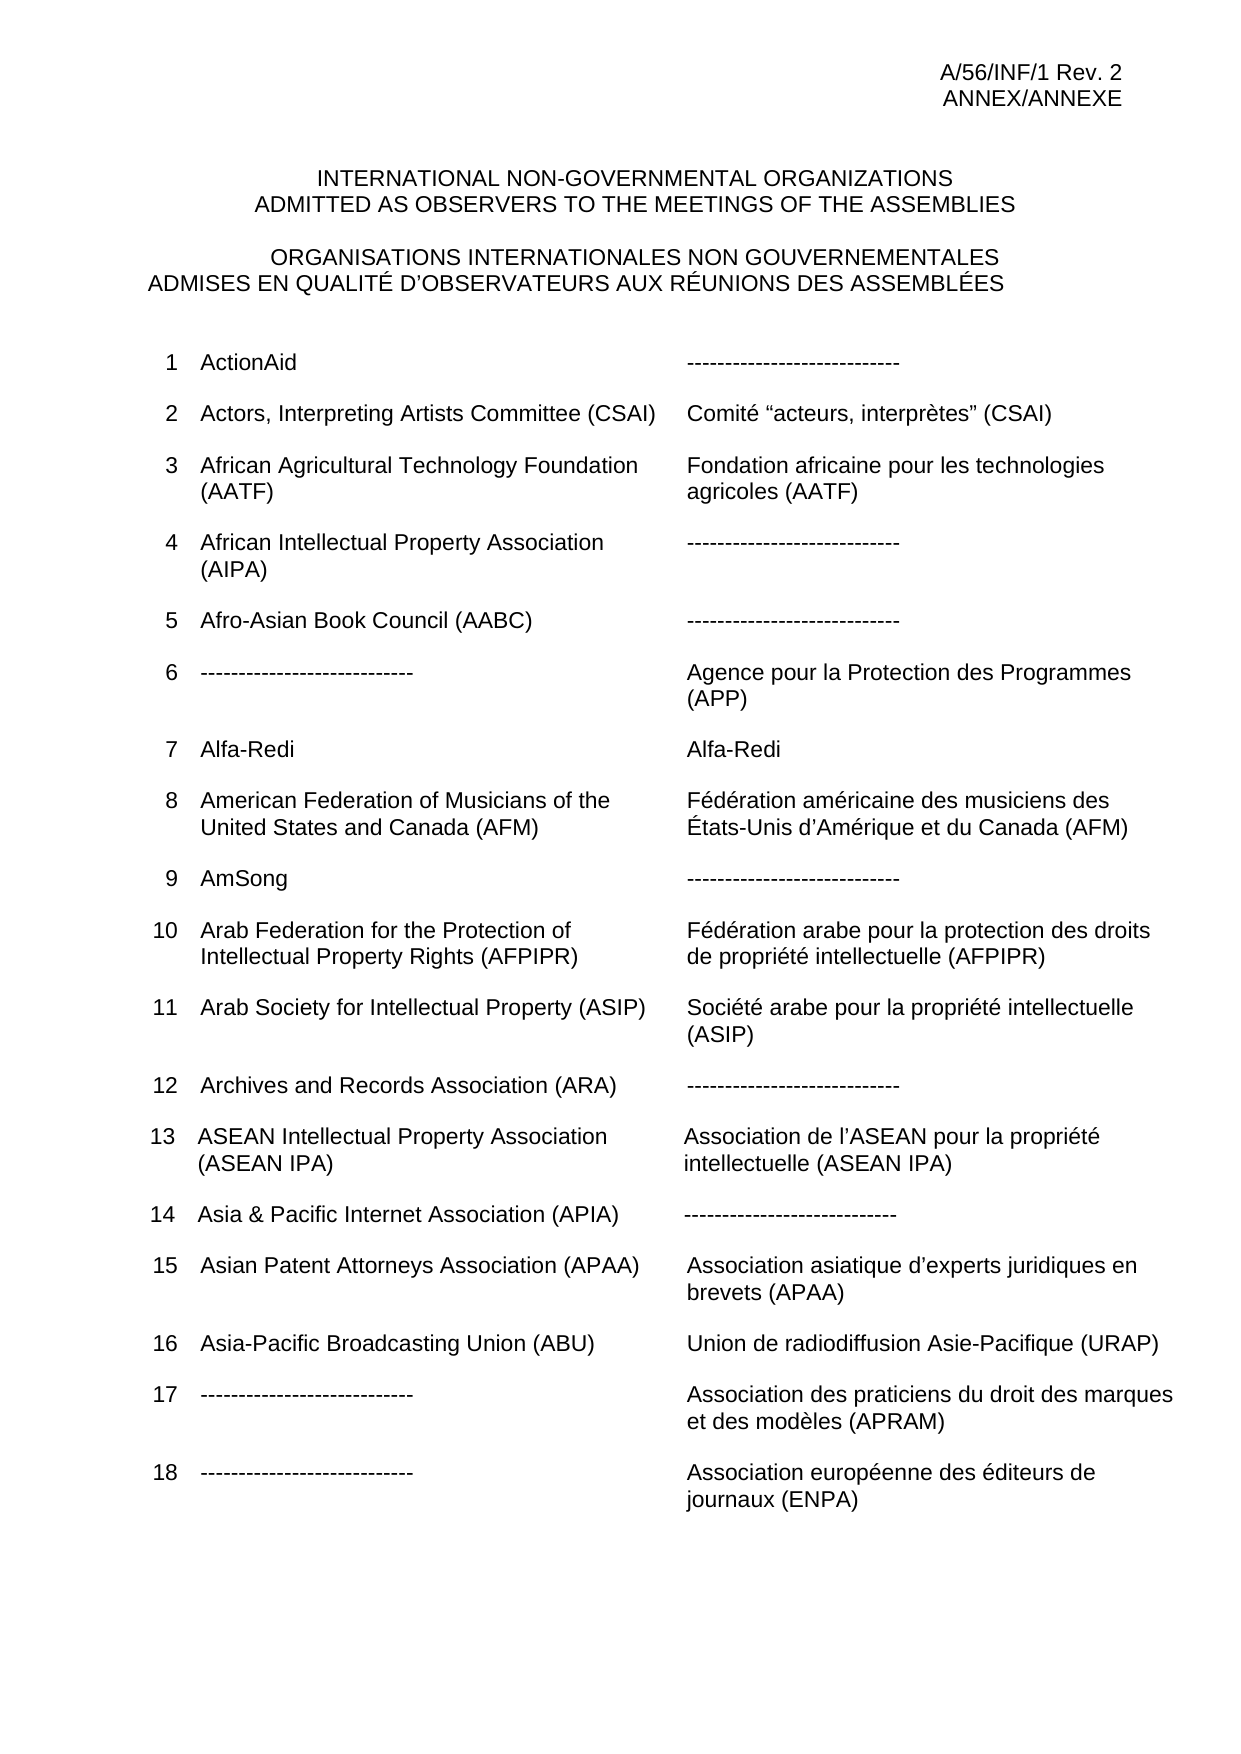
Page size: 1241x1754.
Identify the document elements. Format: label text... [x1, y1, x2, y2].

table_cell Association européenne des éditeurs de journaux (ENPA) [675, 1459, 1188, 1537]
table_cell ---------------------------- [189, 1459, 675, 1537]
table_cell ---------------------------- [189, 1381, 675, 1459]
table_cell ---------------------------- [675, 865, 1188, 917]
table_cell African Intellectual Property Association (AIPA) [189, 529, 675, 607]
table_cell [84, 607, 189, 658]
table_cell [84, 659, 189, 736]
table_cell [84, 736, 189, 787]
table_cell African Agricultural Technology Foundation (AATF) [189, 452, 675, 529]
table_cell ASEAN Intellectual Property Association (ASEAN IPA) [186, 1123, 672, 1201]
table_cell Fédération arabe pour la protection des droits de propriété intellectuelle (AFPIPR) [675, 917, 1188, 994]
text INTERNATIONAL NON-GOVERNMENTAL ORGANIZATIONS [148, 164, 1122, 191]
table_cell Association des praticiens du droit des marques et des modèles (APRAM) [675, 1381, 1188, 1459]
table_cell Arab Federation for the Protection of Intellectual Property Rights (AFPIPR) [189, 917, 675, 994]
table_cell ---------------------------- [189, 659, 675, 736]
table_cell ---------------------------- [673, 1201, 1185, 1252]
table_cell Actors, Interpreting Artists Committee (CSAI) [189, 400, 675, 452]
table_cell [84, 400, 189, 452]
table_cell ---------------------------- [675, 607, 1188, 658]
table_cell Arab Society for Intellectual Property (ASIP) [189, 994, 675, 1072]
table_cell Union de radiodiffusion Asie-Pacifique (URAP) [675, 1330, 1188, 1381]
table_header ActionAid [189, 349, 675, 400]
table_cell Alfa-Redi [675, 736, 1188, 787]
table_cell [84, 865, 189, 917]
table_cell [84, 994, 189, 1072]
table_cell [84, 529, 189, 607]
table_cell [84, 1253, 189, 1330]
table_header ---------------------------- [675, 349, 1188, 400]
table_header [84, 349, 189, 400]
table_cell AmSong [189, 865, 675, 917]
table_cell Société arabe pour la propriété intellectuelle (ASIP) [675, 994, 1188, 1072]
text ADMISES EN QUALITÉ D’OBSERVATEURS AUX RÉUNIONS DES ASSEMBLÉES [148, 270, 1122, 296]
table_cell Association de l’ASEAN pour la propriété intellectuelle (ASEAN IPA) [673, 1123, 1185, 1201]
table_cell [84, 1459, 189, 1537]
table_cell American Federation of Musicians of the United States and Canada (AFM) [189, 788, 675, 865]
table_cell Association asiatique d’experts juridiques en brevets (APAA) [675, 1253, 1188, 1330]
table_cell Fondation africaine pour les technologies agricoles (AATF) [675, 452, 1188, 529]
table_cell Asia & Pacific Internet Association (APIA) [186, 1201, 672, 1252]
table_cell Asian Patent Attorneys Association (APAA) [189, 1253, 675, 1330]
table_cell [84, 1381, 189, 1459]
table_cell Fédération américaine des musiciens des États-Unis d’Amérique et du Canada (AFM) [675, 788, 1188, 865]
table_cell [82, 1201, 186, 1252]
table_cell Asia-Pacific Broadcasting Union (ABU) [189, 1330, 675, 1381]
table_cell Afro-Asian Book Council (AABC) [189, 607, 675, 658]
table_cell [84, 1072, 189, 1123]
table_cell Comité “acteurs, interprètes” (CSAI) [675, 400, 1188, 452]
table_cell [84, 917, 189, 994]
table_cell Agence pour la Protection des Programmes (APP) [675, 659, 1188, 736]
table_cell Archives and Records Association (ARA) [189, 1072, 675, 1123]
table_cell Alfa-Redi [189, 736, 675, 787]
table_cell [84, 1330, 189, 1381]
text ANNEX/ANNEXE [148, 85, 1122, 112]
table_cell [84, 788, 189, 865]
text ADMITTED AS OBSERVERS TO THE MEETINGS OF THE ASSEMBLIES [148, 191, 1122, 217]
text A/56/INF/1 Rev. 2 [148, 59, 1122, 85]
table_cell [82, 1123, 186, 1201]
table_cell [84, 452, 189, 529]
text ORGANISATIONS INTERNATIONALES NON GOUVERNEMENTALES [148, 243, 1122, 270]
table_cell ---------------------------- [675, 1072, 1188, 1123]
table_cell ---------------------------- [675, 529, 1188, 607]
